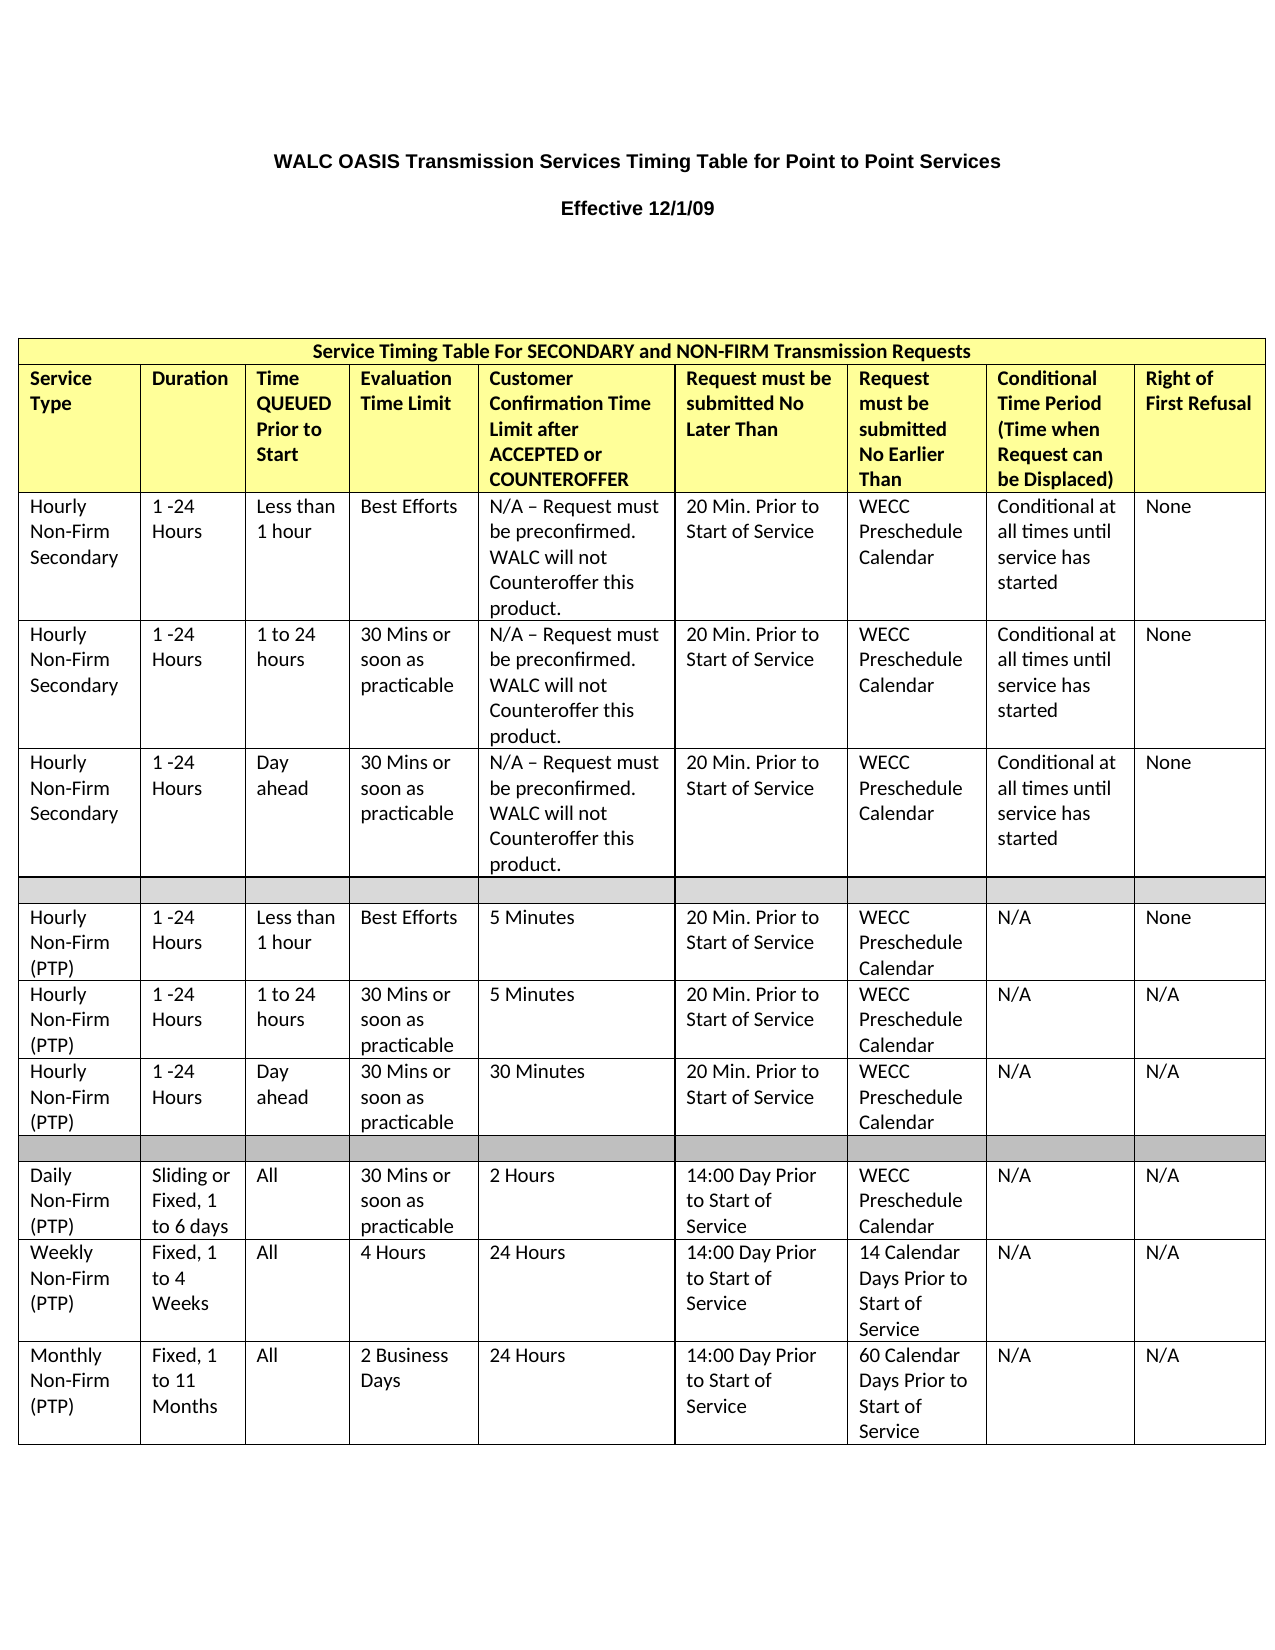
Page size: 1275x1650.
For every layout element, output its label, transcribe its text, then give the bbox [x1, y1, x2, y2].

table_cell 20 Min. Prior to Start of Service [676, 749, 847, 876]
table_cell [848, 1136, 986, 1161]
table_cell [141, 1136, 245, 1161]
table_cell All [246, 1342, 349, 1444]
table_cell [676, 1136, 847, 1161]
table_cell 2 Hours [479, 1162, 674, 1238]
table_cell Conditional Time Period (Time when Request can be Displaced) [987, 365, 1134, 492]
table_cell Hourly Non-Firm Secondary [19, 621, 140, 748]
table_cell N/A [987, 1162, 1134, 1238]
table_cell Less than 1 hour [246, 904, 349, 980]
table_cell [987, 878, 1134, 903]
table_cell 30 Minutes [479, 1059, 674, 1135]
table_cell N/A – Request must be preconfirmed. WALC will not Counteroffer this product. [479, 749, 674, 876]
table_cell 20 Min. Prior to Start of Service [676, 493, 847, 620]
table_cell 24 Hours [479, 1240, 674, 1341]
table_cell 20 Min. Prior to Start of Service [676, 981, 847, 1057]
table_cell WECC Preschedule Calendar [848, 981, 986, 1057]
table_cell 24 Hours [479, 1342, 674, 1444]
table_cell Monthly Non-Firm (PTP) [19, 1342, 140, 1444]
table_cell Weekly Non-Firm (PTP) [19, 1240, 140, 1341]
table_cell 30 Mins or soon as practicable [350, 1059, 478, 1135]
table_cell WECC Preschedule Calendar [848, 749, 986, 876]
table_cell 60 Calendar Days Prior to Start of Service [848, 1342, 986, 1444]
table_cell 2 Business Days [350, 1342, 478, 1444]
table_cell Hourly Non-Firm Secondary [19, 493, 140, 620]
table_cell 1 -24 Hours [141, 1059, 245, 1135]
table_cell N/A [987, 981, 1134, 1057]
table_cell Day ahead [246, 749, 349, 876]
table_cell None [1135, 621, 1265, 748]
table_cell [19, 1136, 140, 1161]
table_cell None [1135, 493, 1265, 620]
table_cell [1135, 1136, 1265, 1161]
text Effective 12/1/09 [150, 197, 1125, 219]
table_cell Conditional at all times until service has started [987, 493, 1134, 620]
table_cell Day ahead [246, 1059, 349, 1135]
table_cell 20 Min. Prior to Start of Service [676, 904, 847, 980]
table_cell None [1135, 749, 1265, 876]
table_cell 1 -24 Hours [141, 621, 245, 748]
table_cell 14:00 Day Prior to Start of Service [676, 1342, 847, 1444]
table_cell 1 -24 Hours [141, 493, 245, 620]
table_cell Hourly Non-Firm Secondary [19, 749, 140, 876]
table_cell None [1135, 904, 1265, 980]
text WALC OASIS Transmission Services Timing Table for Point to Point Services [150, 150, 1125, 173]
table_cell 30 Mins or soon as practicable [350, 1162, 478, 1238]
table_cell N/A – Request must be preconfirmed. WALC will not Counteroffer this product. [479, 621, 674, 748]
table_cell N/A [1135, 1240, 1265, 1341]
table_cell Request must be submitted No Later Than [676, 365, 847, 492]
table_cell WECC Preschedule Calendar [848, 1059, 986, 1135]
table_cell 4 Hours [350, 1240, 478, 1341]
table_cell Right of First Refusal [1135, 365, 1265, 492]
table_cell Conditional at all times until service has started [987, 749, 1134, 876]
table_cell Duration [141, 365, 245, 492]
table_cell 30 Mins or soon as practicable [350, 749, 478, 876]
table_cell N/A [987, 1240, 1134, 1341]
table_cell 1 -24 Hours [141, 749, 245, 876]
table_cell Hourly Non-Firm (PTP) [19, 1059, 140, 1135]
table_cell Service Type [19, 365, 140, 492]
table_cell N/A [1135, 1342, 1265, 1444]
table_cell 1 to 24 hours [246, 621, 349, 748]
table_cell 14 Calendar Days Prior to Start of Service [848, 1240, 986, 1341]
table_cell N/A [987, 1342, 1134, 1444]
table_header Service Timing Table For SECONDARY and NON-FIRM Transmission Requests [19, 339, 1265, 364]
table_cell [479, 1136, 674, 1161]
table_cell [848, 878, 986, 903]
table_cell N/A [1135, 1162, 1265, 1238]
table_cell 20 Min. Prior to Start of Service [676, 621, 847, 748]
table_cell 1 -24 Hours [141, 981, 245, 1057]
table_cell [141, 878, 245, 903]
table_cell 30 Mins or soon as practicable [350, 621, 478, 748]
table_cell [350, 1136, 478, 1161]
table_cell [1135, 878, 1265, 903]
table_cell 1 to 24 hours [246, 981, 349, 1057]
table_cell Fixed, 1 to 4 Weeks [141, 1240, 245, 1341]
table_cell Request must be submitted No Earlier Than [848, 365, 986, 492]
table_cell [350, 878, 478, 903]
table_cell N/A [987, 904, 1134, 980]
table_cell [19, 878, 140, 903]
table_cell 30 Mins or soon as practicable [350, 981, 478, 1057]
table_cell Best Efforts [350, 904, 478, 980]
table_cell N/A – Request must be preconfirmed. WALC will not Counteroffer this product. [479, 493, 674, 620]
table_cell N/A [1135, 1059, 1265, 1135]
table_cell 1 -24 Hours [141, 904, 245, 980]
table_cell Evaluation Time Limit [350, 365, 478, 492]
table_cell All [246, 1162, 349, 1238]
table_cell 14:00 Day Prior to Start of Service [676, 1240, 847, 1341]
table_cell WECC Preschedule Calendar [848, 904, 986, 980]
table_cell Sliding or Fixed, 1 to 6 days [141, 1162, 245, 1238]
table_cell Conditional at all times until service has started [987, 621, 1134, 748]
table_cell 14:00 Day Prior to Start of Service [676, 1162, 847, 1238]
table_cell [246, 878, 349, 903]
table_cell All [246, 1240, 349, 1341]
table_cell Daily Non-Firm (PTP) [19, 1162, 140, 1238]
table_cell Less than 1 hour [246, 493, 349, 620]
table_cell N/A [1135, 981, 1265, 1057]
table_cell [676, 878, 847, 903]
table_cell Hourly Non-Firm (PTP) [19, 981, 140, 1057]
table_cell Time QUEUED Prior to Start [246, 365, 349, 492]
table_cell WECC Preschedule Calendar [848, 1162, 986, 1238]
table_cell Customer Confirmation Time Limit after ACCEPTED or COUNTEROFFER [479, 365, 674, 492]
table_cell 20 Min. Prior to Start of Service [676, 1059, 847, 1135]
table_cell 5 Minutes [479, 981, 674, 1057]
table_cell WECC Preschedule Calendar [848, 621, 986, 748]
table_cell [246, 1136, 349, 1161]
table_cell WECC Preschedule Calendar [848, 493, 986, 620]
table_cell Best Efforts [350, 493, 478, 620]
table_cell 5 Minutes [479, 904, 674, 980]
table_cell [479, 878, 674, 903]
table_cell Fixed, 1 to 11 Months [141, 1342, 245, 1444]
table_cell [987, 1136, 1134, 1161]
table_cell Hourly Non-Firm (PTP) [19, 904, 140, 980]
table_cell N/A [987, 1059, 1134, 1135]
